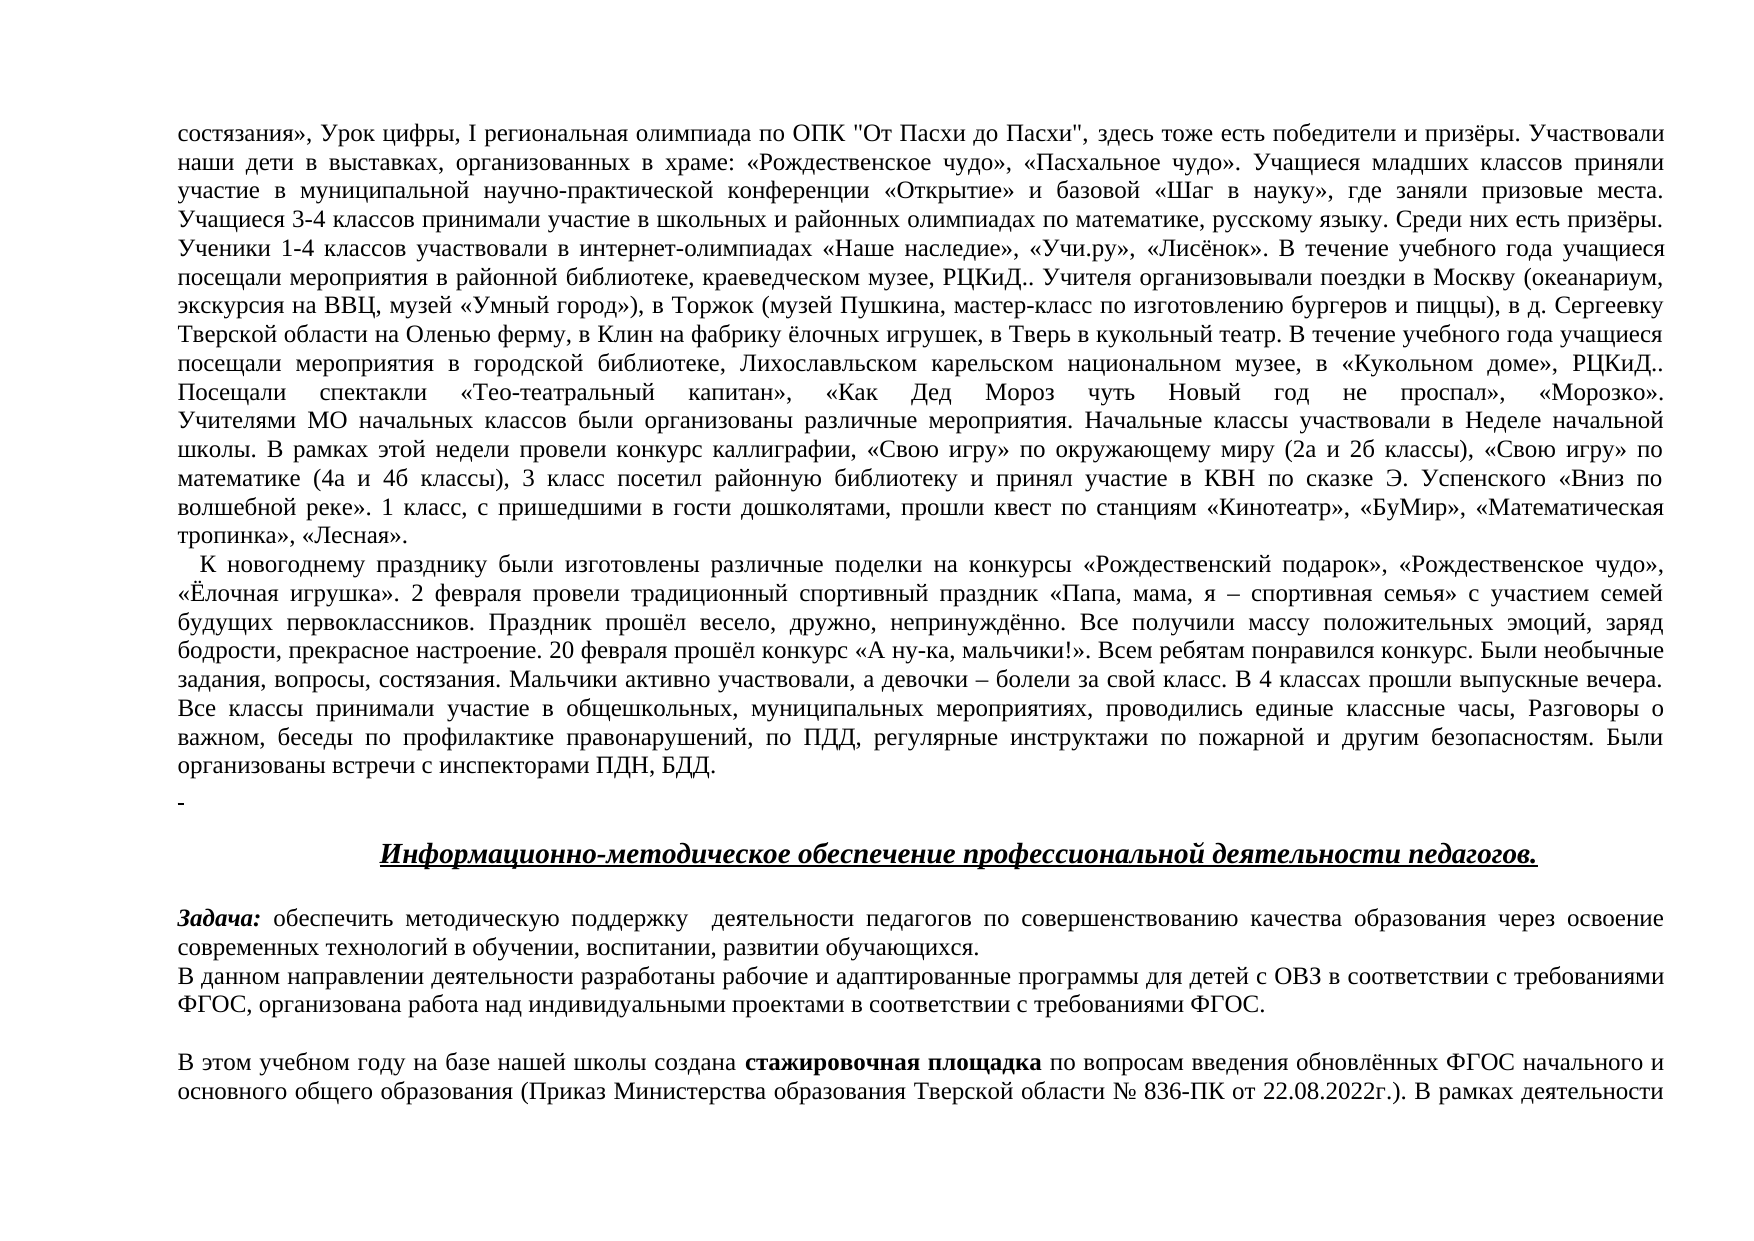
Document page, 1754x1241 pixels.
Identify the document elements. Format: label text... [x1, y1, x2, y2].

text Информационно-методическое обеспечение профессиональной деятельности педагогов. [252, 836, 1665, 870]
text В данном направлении деятельности разработаны рабочие и адаптированные программы для детей с ОВЗ в соответствии с требованиями ФГОС, организована работа над индивидуальными проектами в соответствии с требованиями ФГОС. [177, 961, 1665, 1018]
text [177, 118, 1665, 549]
text Задача: обеспечить методическую поддержку деятельности педагогов по совершенствованию качества образования через освоение современных технологий в обучении, воспитании, развитии обучающихся. [177, 903, 1665, 961]
text К новогоднему празднику были изготовлены различные поделки на конкурсы «Рождественский подарок», «Рождественское чудо», «Ёлочная игрушка». 2 февраля провели традиционный спортивный праздник «Папа, мама, я – спортивная семья» с участием семей будущих первоклассников. Праздник прошёл весело, дружно, непринуждённо. Все получили массу положительных эмоций, заряд бодрости, прекрасное настроение. 20 февраля прошёл конкурс «А ну-ка, мальчики!». Всем ребятам понравился конкурс. Были необычные задания, вопросы, состязания. Мальчики активно участвовали, а девочки – болели за свой класс. В 4 классах прошли выпускные вечера. Все классы принимали участие в общешкольных, муниципальных мероприятиях, проводились единые классные часы, Разговоры о важном, беседы по профилактике правонарушений, по ПДД, регулярные инструктажи по пожарной и другим безопасностям. Были организованы встречи с инспекторами ПДН, БДД. [177, 549, 1665, 779]
